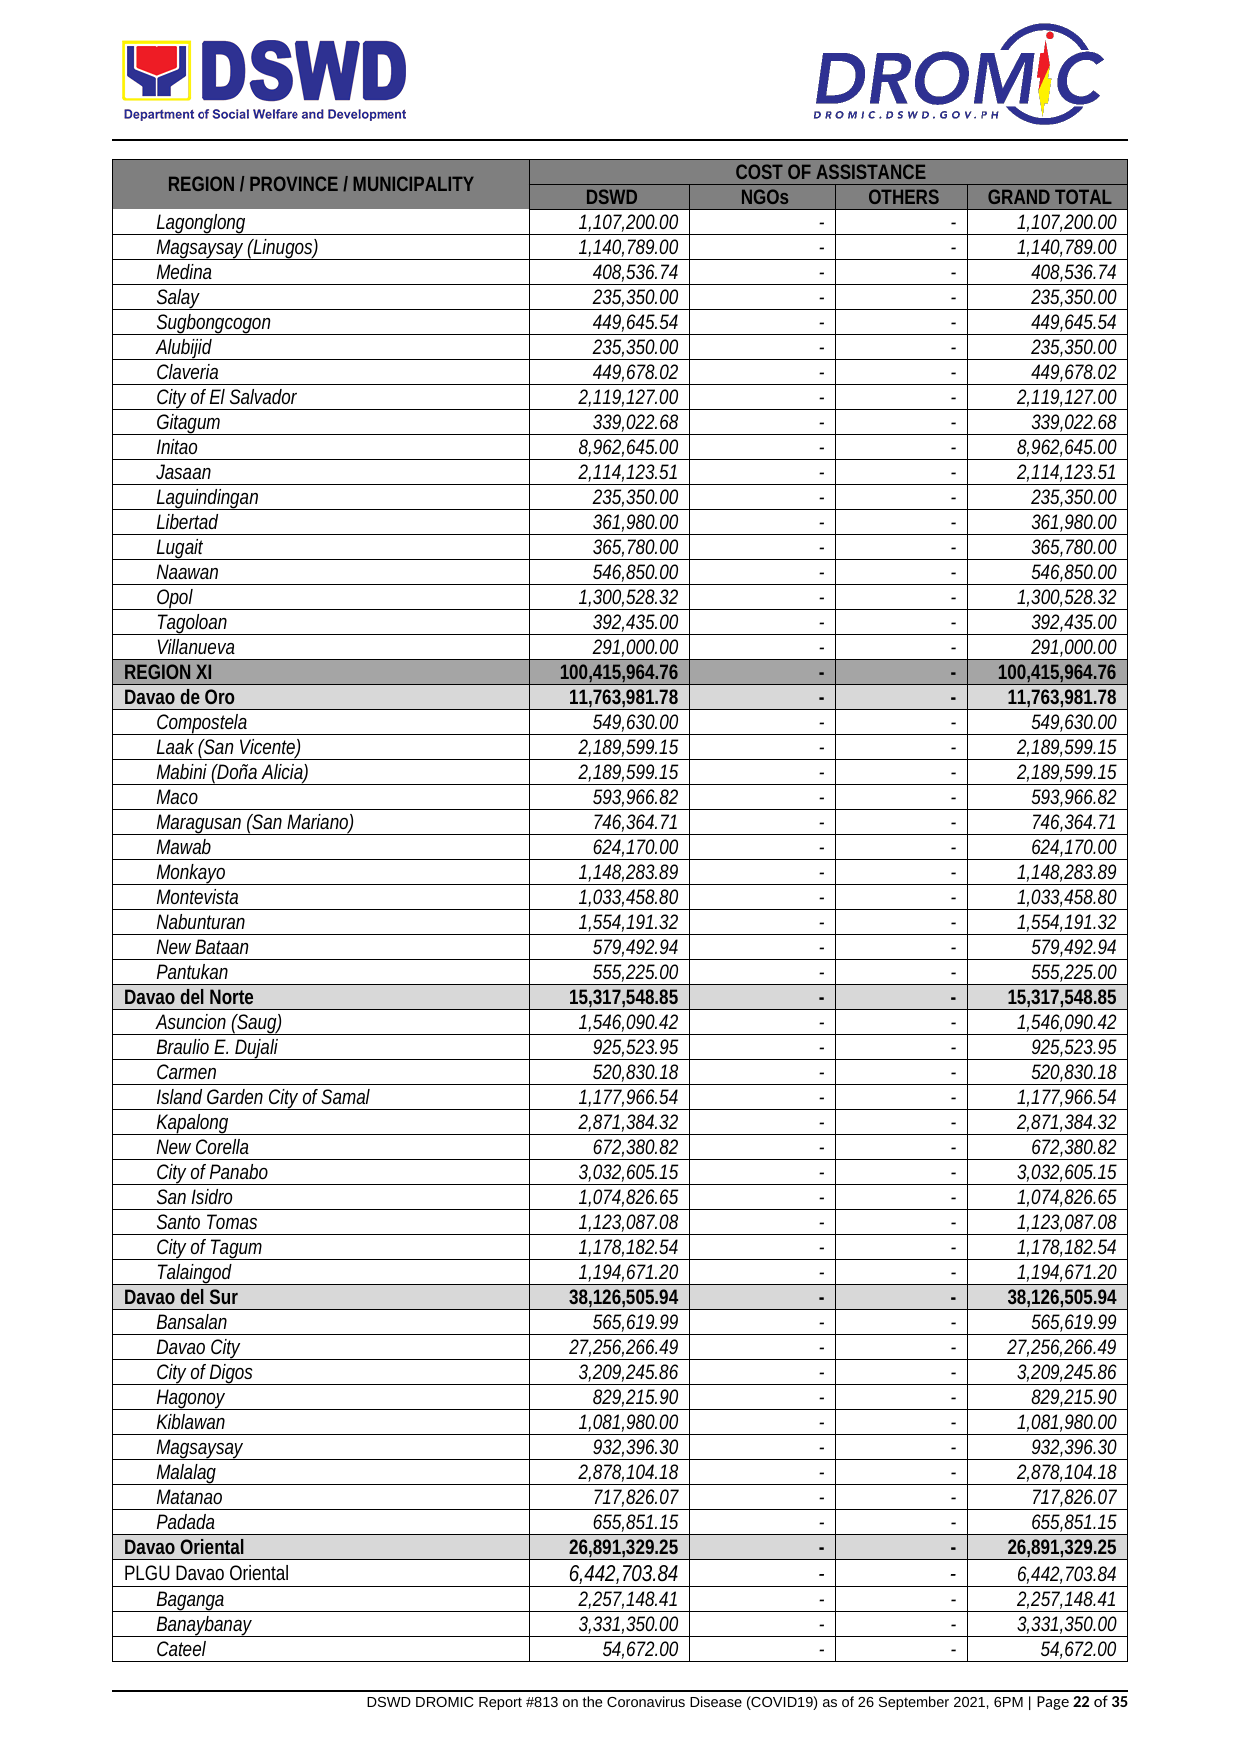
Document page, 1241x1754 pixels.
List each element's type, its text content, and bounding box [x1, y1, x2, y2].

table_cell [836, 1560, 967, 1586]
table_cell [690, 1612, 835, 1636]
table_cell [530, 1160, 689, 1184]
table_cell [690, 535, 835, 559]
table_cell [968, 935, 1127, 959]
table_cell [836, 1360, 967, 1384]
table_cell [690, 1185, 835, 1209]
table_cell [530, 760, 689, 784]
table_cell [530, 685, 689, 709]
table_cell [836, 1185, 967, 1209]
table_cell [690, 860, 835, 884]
table_cell GRAND TOTAL [968, 185, 1127, 209]
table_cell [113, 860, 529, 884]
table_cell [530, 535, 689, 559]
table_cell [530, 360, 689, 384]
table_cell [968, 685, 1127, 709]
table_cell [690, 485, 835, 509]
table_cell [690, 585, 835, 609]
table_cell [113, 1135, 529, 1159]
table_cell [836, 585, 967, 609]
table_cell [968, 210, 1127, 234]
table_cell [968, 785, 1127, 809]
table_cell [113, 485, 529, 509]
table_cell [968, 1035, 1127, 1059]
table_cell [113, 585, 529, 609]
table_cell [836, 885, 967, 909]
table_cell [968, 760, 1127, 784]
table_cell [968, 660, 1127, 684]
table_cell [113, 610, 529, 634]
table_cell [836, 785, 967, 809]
table_header COST OF ASSISTANCE [530, 160, 1127, 184]
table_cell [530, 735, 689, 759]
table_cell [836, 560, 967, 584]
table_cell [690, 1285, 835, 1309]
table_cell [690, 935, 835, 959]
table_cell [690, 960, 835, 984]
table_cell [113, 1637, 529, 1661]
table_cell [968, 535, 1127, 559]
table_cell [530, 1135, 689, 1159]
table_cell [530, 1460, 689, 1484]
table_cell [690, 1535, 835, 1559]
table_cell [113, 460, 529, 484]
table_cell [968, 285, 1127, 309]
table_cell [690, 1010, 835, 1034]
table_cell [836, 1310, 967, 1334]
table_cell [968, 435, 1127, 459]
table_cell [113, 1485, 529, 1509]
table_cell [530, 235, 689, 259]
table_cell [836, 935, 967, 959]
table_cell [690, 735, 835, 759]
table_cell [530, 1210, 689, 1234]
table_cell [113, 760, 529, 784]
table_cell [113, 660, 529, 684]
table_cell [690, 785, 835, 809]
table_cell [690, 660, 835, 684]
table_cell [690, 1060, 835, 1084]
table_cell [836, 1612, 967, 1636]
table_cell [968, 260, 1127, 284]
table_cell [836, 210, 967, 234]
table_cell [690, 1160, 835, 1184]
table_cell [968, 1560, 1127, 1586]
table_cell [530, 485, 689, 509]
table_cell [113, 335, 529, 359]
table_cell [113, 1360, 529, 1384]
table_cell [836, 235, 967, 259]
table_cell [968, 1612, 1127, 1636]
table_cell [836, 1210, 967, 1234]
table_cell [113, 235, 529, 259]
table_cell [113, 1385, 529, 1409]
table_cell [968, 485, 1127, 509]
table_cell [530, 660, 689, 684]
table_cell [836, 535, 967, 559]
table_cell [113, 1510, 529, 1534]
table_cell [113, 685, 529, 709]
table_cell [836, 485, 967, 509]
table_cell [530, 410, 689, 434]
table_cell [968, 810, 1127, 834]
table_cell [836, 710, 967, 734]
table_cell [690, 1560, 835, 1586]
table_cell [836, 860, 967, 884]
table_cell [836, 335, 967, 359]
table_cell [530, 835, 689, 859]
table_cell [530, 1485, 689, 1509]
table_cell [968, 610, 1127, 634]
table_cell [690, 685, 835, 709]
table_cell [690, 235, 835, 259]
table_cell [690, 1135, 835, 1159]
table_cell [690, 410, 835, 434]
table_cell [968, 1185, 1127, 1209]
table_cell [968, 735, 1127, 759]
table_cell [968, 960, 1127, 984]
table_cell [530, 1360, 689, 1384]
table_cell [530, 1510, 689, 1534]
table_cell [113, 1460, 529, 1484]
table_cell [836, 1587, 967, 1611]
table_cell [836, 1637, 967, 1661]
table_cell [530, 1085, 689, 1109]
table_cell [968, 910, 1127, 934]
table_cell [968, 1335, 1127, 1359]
table_cell NGOs [690, 185, 835, 209]
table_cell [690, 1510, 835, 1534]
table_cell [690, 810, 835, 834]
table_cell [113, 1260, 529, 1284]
picture [112, 37, 416, 125]
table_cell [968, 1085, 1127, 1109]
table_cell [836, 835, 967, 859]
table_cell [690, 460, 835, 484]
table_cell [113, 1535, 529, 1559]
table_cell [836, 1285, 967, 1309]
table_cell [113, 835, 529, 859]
table_cell OTHERS [836, 185, 967, 209]
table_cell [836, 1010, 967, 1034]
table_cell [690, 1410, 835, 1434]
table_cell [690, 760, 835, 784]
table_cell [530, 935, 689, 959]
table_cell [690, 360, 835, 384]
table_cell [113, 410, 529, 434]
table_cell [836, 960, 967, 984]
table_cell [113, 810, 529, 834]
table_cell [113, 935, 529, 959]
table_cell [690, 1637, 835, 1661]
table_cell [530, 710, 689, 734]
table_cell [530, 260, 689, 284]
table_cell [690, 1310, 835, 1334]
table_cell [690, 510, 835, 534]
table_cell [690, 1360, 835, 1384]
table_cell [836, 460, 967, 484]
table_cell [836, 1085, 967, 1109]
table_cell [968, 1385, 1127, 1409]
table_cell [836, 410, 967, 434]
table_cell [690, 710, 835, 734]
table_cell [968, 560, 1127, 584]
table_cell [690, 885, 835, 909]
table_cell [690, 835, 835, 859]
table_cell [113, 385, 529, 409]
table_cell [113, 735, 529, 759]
picture [781, 23, 1133, 125]
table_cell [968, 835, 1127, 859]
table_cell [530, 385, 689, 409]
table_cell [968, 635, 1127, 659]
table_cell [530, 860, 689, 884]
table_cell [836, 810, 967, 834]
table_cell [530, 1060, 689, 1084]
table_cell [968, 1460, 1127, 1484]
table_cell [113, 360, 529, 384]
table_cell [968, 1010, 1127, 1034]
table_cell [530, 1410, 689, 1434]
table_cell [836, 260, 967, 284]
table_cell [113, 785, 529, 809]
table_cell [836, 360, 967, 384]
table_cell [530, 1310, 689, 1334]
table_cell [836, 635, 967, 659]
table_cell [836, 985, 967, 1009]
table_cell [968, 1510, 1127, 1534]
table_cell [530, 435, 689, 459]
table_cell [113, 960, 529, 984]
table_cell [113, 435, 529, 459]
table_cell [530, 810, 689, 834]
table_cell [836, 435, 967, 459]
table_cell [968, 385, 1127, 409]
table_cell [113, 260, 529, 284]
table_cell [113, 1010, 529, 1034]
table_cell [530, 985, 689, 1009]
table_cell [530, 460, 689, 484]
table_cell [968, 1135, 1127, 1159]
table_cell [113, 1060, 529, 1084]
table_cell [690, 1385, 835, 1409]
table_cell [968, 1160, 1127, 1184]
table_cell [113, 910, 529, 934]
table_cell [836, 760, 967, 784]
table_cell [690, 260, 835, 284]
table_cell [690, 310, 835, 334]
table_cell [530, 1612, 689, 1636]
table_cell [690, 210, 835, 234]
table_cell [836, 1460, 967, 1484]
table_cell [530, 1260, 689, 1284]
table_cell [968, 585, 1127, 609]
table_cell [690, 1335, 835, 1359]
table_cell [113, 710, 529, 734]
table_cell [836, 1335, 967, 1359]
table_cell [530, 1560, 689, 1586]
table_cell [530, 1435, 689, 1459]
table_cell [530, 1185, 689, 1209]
table_header REGION / PROVINCE / MUNICIPALITY [113, 160, 529, 209]
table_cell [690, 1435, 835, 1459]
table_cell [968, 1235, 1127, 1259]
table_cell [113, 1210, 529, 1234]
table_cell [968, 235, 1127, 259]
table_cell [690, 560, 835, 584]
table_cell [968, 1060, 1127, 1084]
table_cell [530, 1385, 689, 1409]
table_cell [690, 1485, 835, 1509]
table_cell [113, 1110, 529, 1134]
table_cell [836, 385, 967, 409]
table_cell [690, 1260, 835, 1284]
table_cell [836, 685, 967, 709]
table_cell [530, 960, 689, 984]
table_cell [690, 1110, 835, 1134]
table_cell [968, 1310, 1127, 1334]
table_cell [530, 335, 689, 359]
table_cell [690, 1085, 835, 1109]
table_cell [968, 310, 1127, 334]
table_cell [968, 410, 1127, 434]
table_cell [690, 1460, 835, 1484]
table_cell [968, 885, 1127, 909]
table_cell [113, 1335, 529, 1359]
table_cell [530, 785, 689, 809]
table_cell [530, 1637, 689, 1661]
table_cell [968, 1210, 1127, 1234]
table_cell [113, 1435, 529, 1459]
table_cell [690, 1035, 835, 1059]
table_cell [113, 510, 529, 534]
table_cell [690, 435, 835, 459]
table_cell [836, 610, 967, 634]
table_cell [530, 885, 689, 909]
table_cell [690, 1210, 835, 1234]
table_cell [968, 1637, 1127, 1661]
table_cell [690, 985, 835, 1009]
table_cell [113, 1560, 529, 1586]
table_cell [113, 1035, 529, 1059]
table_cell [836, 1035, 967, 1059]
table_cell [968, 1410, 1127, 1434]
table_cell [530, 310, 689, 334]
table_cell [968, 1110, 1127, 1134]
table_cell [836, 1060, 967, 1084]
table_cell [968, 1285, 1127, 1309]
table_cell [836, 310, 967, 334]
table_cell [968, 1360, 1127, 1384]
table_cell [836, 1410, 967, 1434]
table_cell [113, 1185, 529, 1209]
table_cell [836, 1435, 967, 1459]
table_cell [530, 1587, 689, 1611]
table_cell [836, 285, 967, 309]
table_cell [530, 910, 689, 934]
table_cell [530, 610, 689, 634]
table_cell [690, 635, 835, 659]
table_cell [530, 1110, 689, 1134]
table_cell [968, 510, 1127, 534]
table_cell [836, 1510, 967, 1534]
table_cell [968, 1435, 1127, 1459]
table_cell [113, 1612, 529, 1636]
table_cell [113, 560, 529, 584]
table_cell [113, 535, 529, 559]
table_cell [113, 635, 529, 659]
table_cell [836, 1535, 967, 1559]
table_cell DSWD [530, 185, 689, 209]
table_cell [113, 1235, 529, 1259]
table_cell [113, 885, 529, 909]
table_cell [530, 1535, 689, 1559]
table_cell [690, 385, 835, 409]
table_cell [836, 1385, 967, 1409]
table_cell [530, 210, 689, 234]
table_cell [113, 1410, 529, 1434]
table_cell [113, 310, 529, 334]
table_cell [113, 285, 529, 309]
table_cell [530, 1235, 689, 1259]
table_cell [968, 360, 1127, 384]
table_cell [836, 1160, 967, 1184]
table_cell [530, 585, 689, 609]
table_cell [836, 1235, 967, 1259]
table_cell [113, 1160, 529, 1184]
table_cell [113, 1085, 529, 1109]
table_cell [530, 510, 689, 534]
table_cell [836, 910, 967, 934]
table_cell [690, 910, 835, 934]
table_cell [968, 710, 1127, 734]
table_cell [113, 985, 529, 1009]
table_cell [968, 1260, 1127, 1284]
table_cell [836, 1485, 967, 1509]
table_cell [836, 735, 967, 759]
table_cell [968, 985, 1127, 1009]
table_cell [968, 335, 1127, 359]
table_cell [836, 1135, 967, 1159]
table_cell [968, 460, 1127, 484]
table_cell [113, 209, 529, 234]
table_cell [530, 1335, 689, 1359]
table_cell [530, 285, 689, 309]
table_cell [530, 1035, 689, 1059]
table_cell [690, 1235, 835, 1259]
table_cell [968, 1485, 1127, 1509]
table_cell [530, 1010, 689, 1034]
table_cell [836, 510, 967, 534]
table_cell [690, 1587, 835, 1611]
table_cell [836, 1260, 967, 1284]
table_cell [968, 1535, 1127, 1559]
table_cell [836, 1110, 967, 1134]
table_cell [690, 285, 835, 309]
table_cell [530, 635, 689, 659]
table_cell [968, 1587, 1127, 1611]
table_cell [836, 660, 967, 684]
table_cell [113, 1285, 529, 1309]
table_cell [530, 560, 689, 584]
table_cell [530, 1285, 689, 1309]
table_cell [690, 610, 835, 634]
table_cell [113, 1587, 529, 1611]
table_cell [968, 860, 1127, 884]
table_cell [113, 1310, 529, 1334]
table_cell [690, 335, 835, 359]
